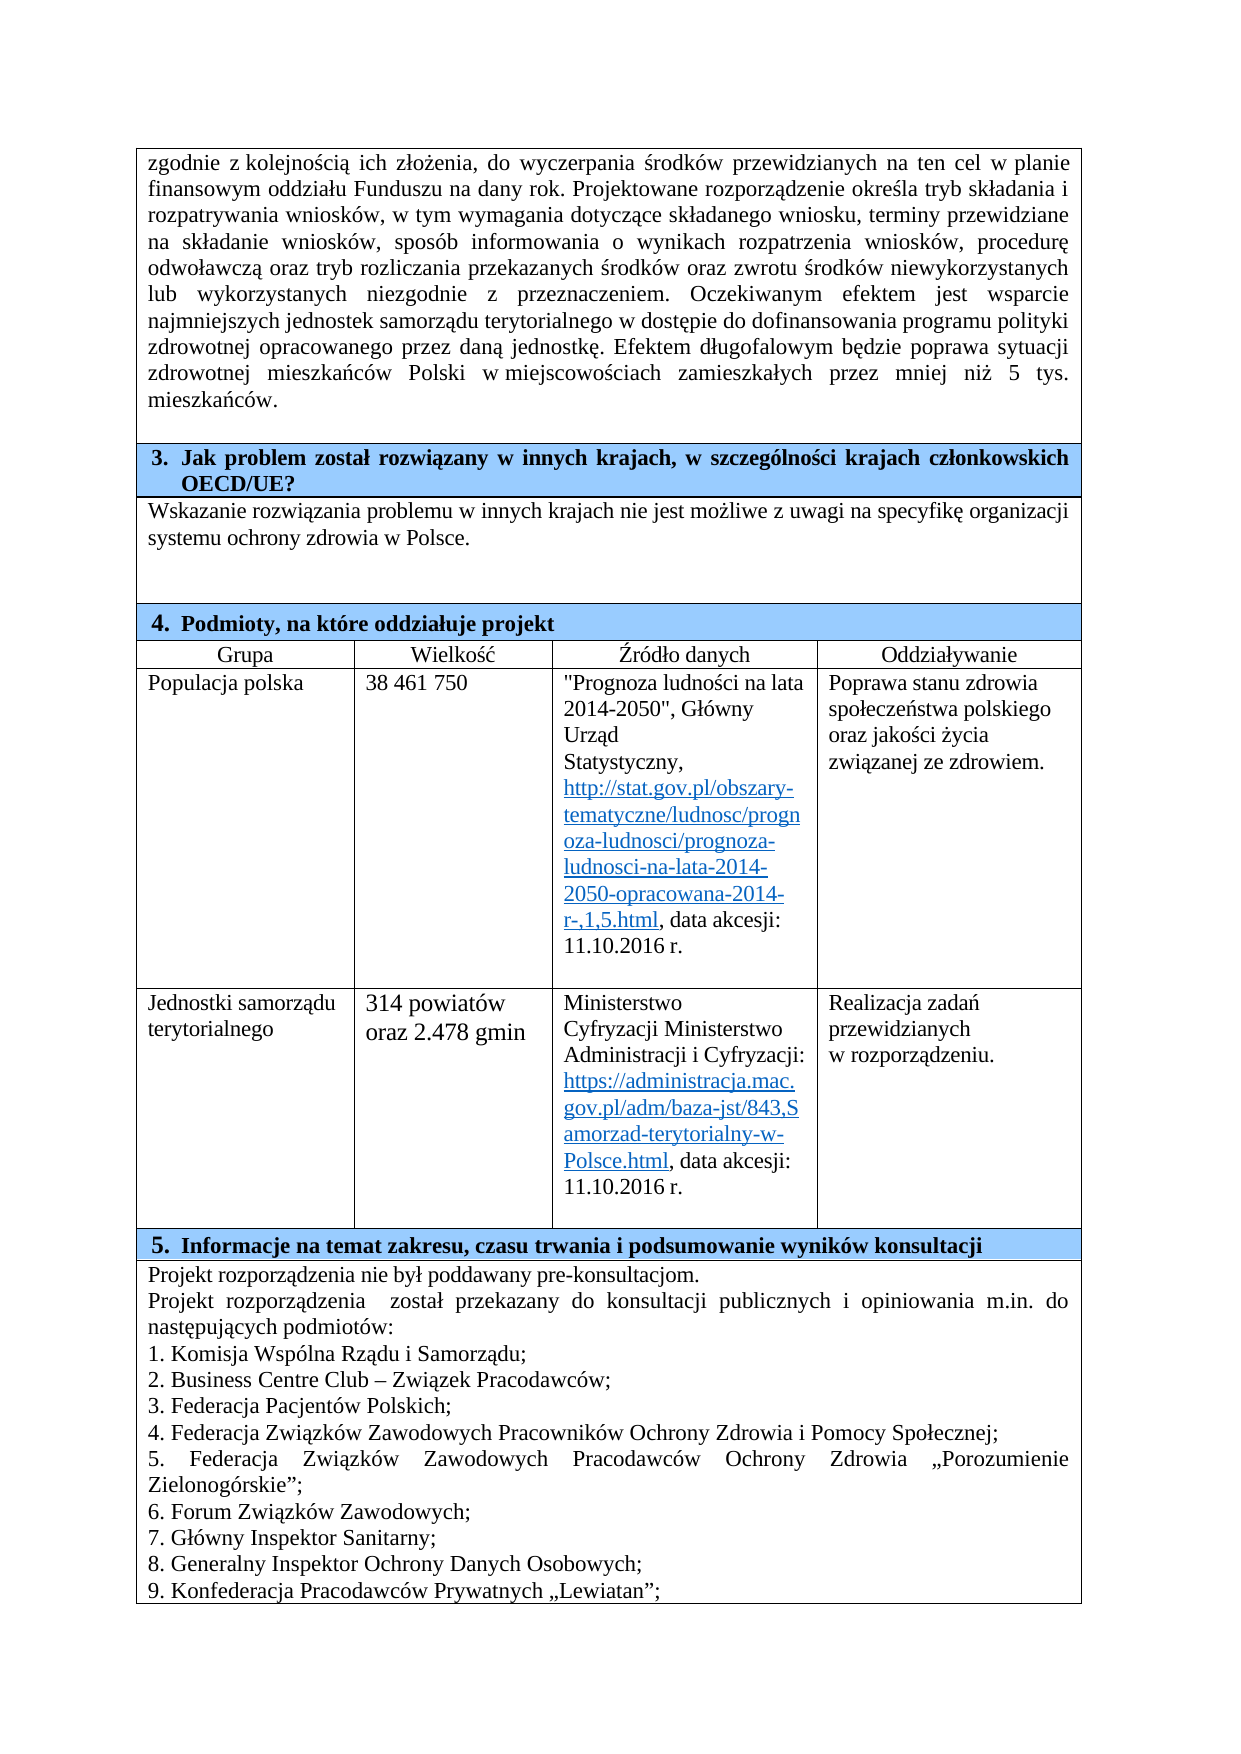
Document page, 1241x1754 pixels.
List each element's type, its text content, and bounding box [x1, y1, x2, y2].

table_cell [137, 1261, 1081, 1603]
table_cell Ministerstwo Cyfryzacji Ministerstwo Administracji i Cyfryzacji: https://administracja.mac.gov.pl/adm/baza-jst/843,Samorzad-terytorialny-w-Polsce.html, data akcesji: 11.10.2016 r. [553, 989, 817, 1228]
table_cell Wskazanie rozwiązania problemu w innych krajach nie jest możliwe z uwagi na specyfikę organizacji systemu ochrony zdrowia w Polsce. [137, 498, 1081, 603]
table_cell 38 461 750 [355, 669, 552, 987]
table_cell Jak problem został rozwiązany w innych krajach, w szczególności krajach członkowskich OECD/UE? [137, 444, 1081, 496]
table_cell "Prognoza ludności na lata 2014-2050", Główny Urząd Statystyczny, http://stat.gov.pl/obszary-tematyczne/ludnosc/prognoza-ludnosci/prognoza-ludnosci-na-lata-2014-2050-opracowana-2014-r-,1,5.html, data akcesji: 11.10.2016 r. [553, 669, 817, 987]
table_cell Wielkość [355, 641, 552, 668]
table_cell 314 powiatów oraz 2.478 gmin [355, 989, 552, 1228]
table_cell Jednostki samorządu terytorialnego [137, 989, 354, 1228]
table_cell Źródło danych [553, 641, 817, 668]
table_cell Realizacja zadań przewidzianych w rozporządzeniu. [818, 989, 1081, 1228]
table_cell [137, 149, 1081, 443]
table_cell Poprawa stanu zdrowia społeczeństwa polskiego oraz jakości życia związanej ze zdrowiem. [818, 669, 1081, 987]
table_cell Podmioty, na które oddziałuje projekt [137, 604, 1081, 640]
table_cell Oddziaływanie [818, 641, 1081, 668]
table_cell Grupa [137, 641, 354, 668]
table_cell Informacje na temat zakresu, czasu trwania i podsumowanie wyników konsultacji [137, 1229, 1081, 1259]
table_cell Populacja polska [137, 669, 354, 987]
